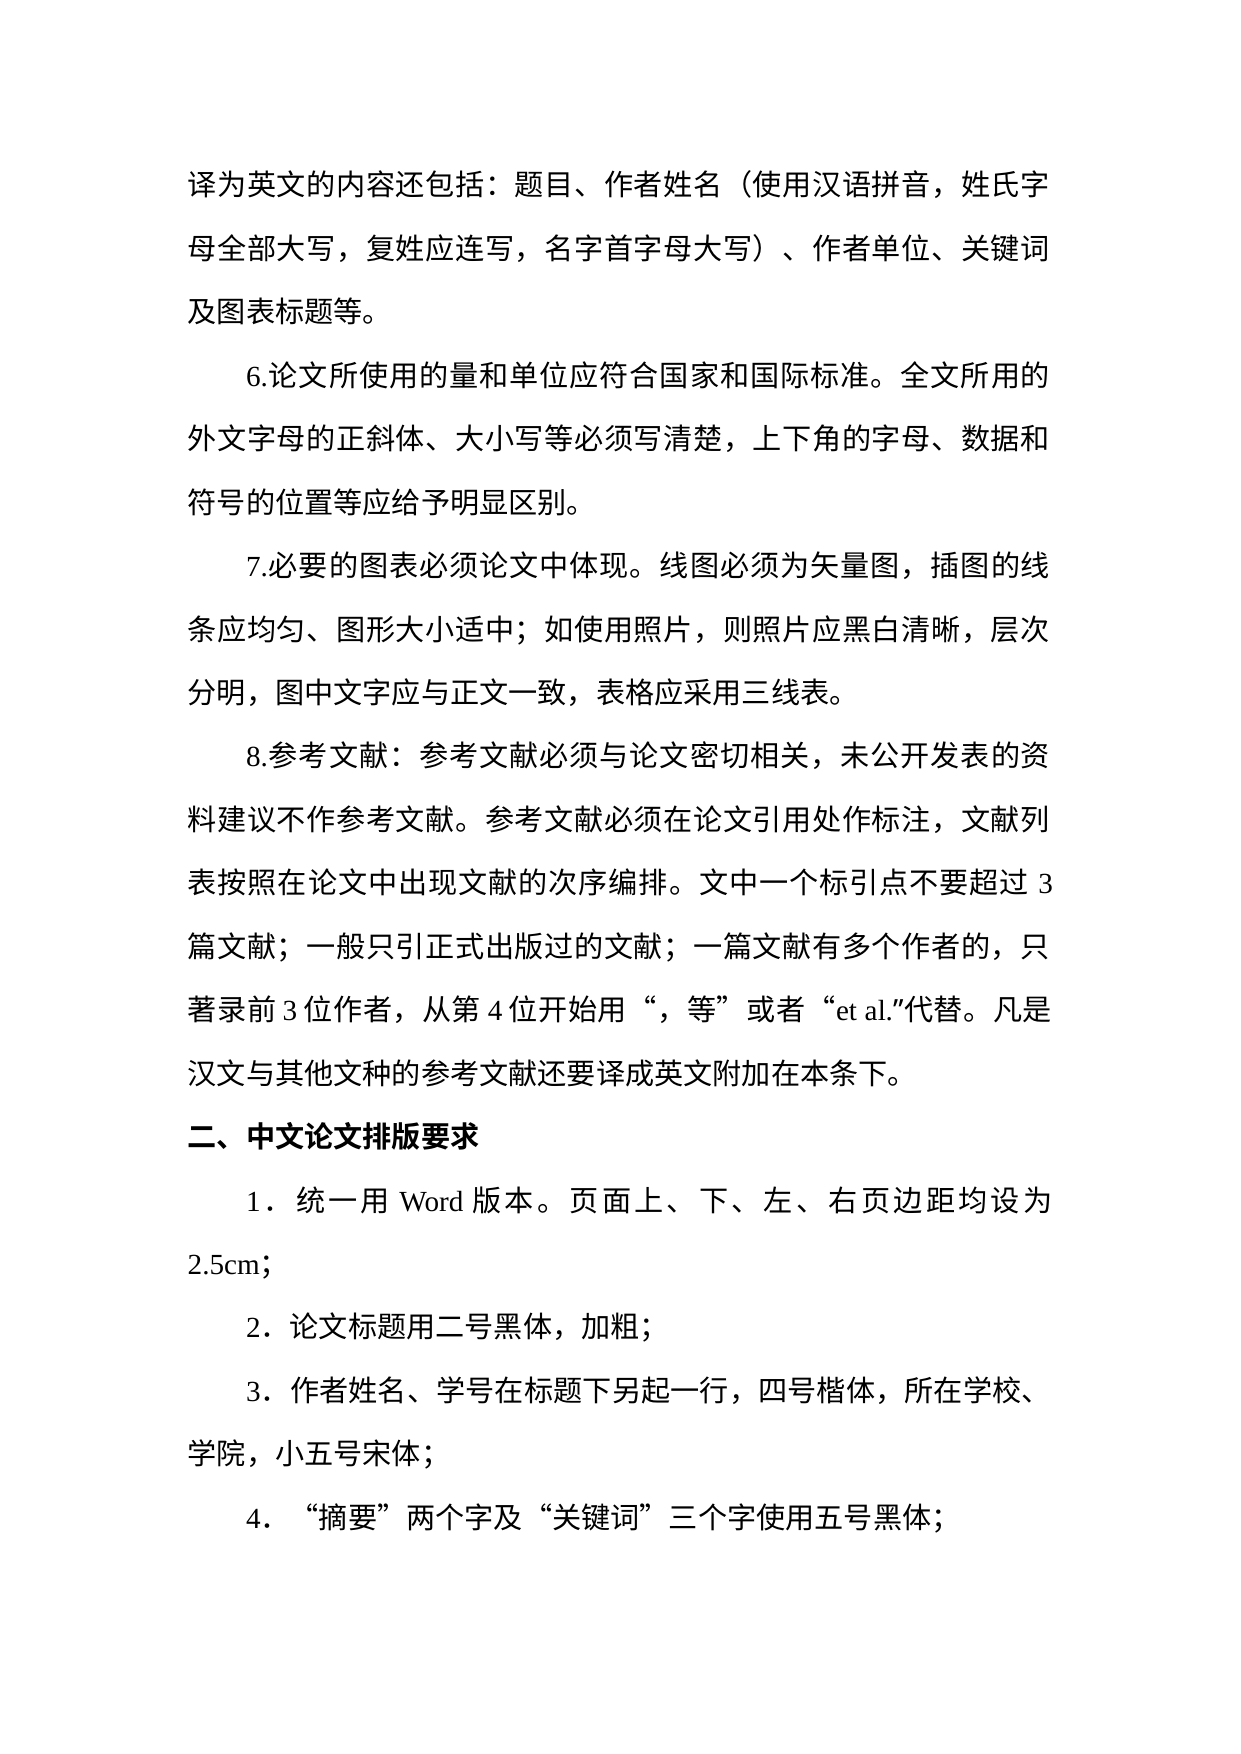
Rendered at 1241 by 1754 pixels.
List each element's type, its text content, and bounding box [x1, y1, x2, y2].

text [187, 162, 1053, 331]
text 3．作者姓名、学号在标题下另起一行，四号楷体，所在学校、学院，小五号宋体； [187, 1367, 1053, 1473]
text 7.必要的图表必须论文中体现。线图必须为矢量图，插图的线条应均匀、图形大小适中；如使用照片，则照片应黑白清晰，层次分明，图中文字应与正文一致，表格应采用三线表。 [187, 543, 1053, 712]
text 6.论文所使用的量和单位应符合国家和国际标准。全文所用的外文字母的正斜体、大小写等必须写清楚，上下角的字母、数据和符号的位置等应给予明显区别。 [187, 352, 1053, 521]
text 4．“摘要”两个字及“关键词”三个字使用五号黑体； [187, 1494, 1053, 1537]
text 1．统一用Word版本。页面上、下、左、右页边距均设为2.5cm； [187, 1177, 1053, 1283]
text 2．论文标题用二号黑体，加粗； [187, 1304, 1053, 1346]
text 8.参考文献：参考文献必须与论文密切相关，未公开发表的资料建议不作参考文献。参考文献必须在论文引用处作标注，文献列表按照在论文中出现文献的次序编排。文中一个标引点不要超过3篇文献；一般只引正式出版过的文献；一篇文献有多个作者的，只著录前3位作者，从第4位开始用“，等”或者“et al.”代替。凡是汉文与其他文种的参考文献还要译成英文附加在本条下。 [187, 733, 1053, 1092]
text 二、中文论文排版要求 [187, 1114, 1053, 1156]
